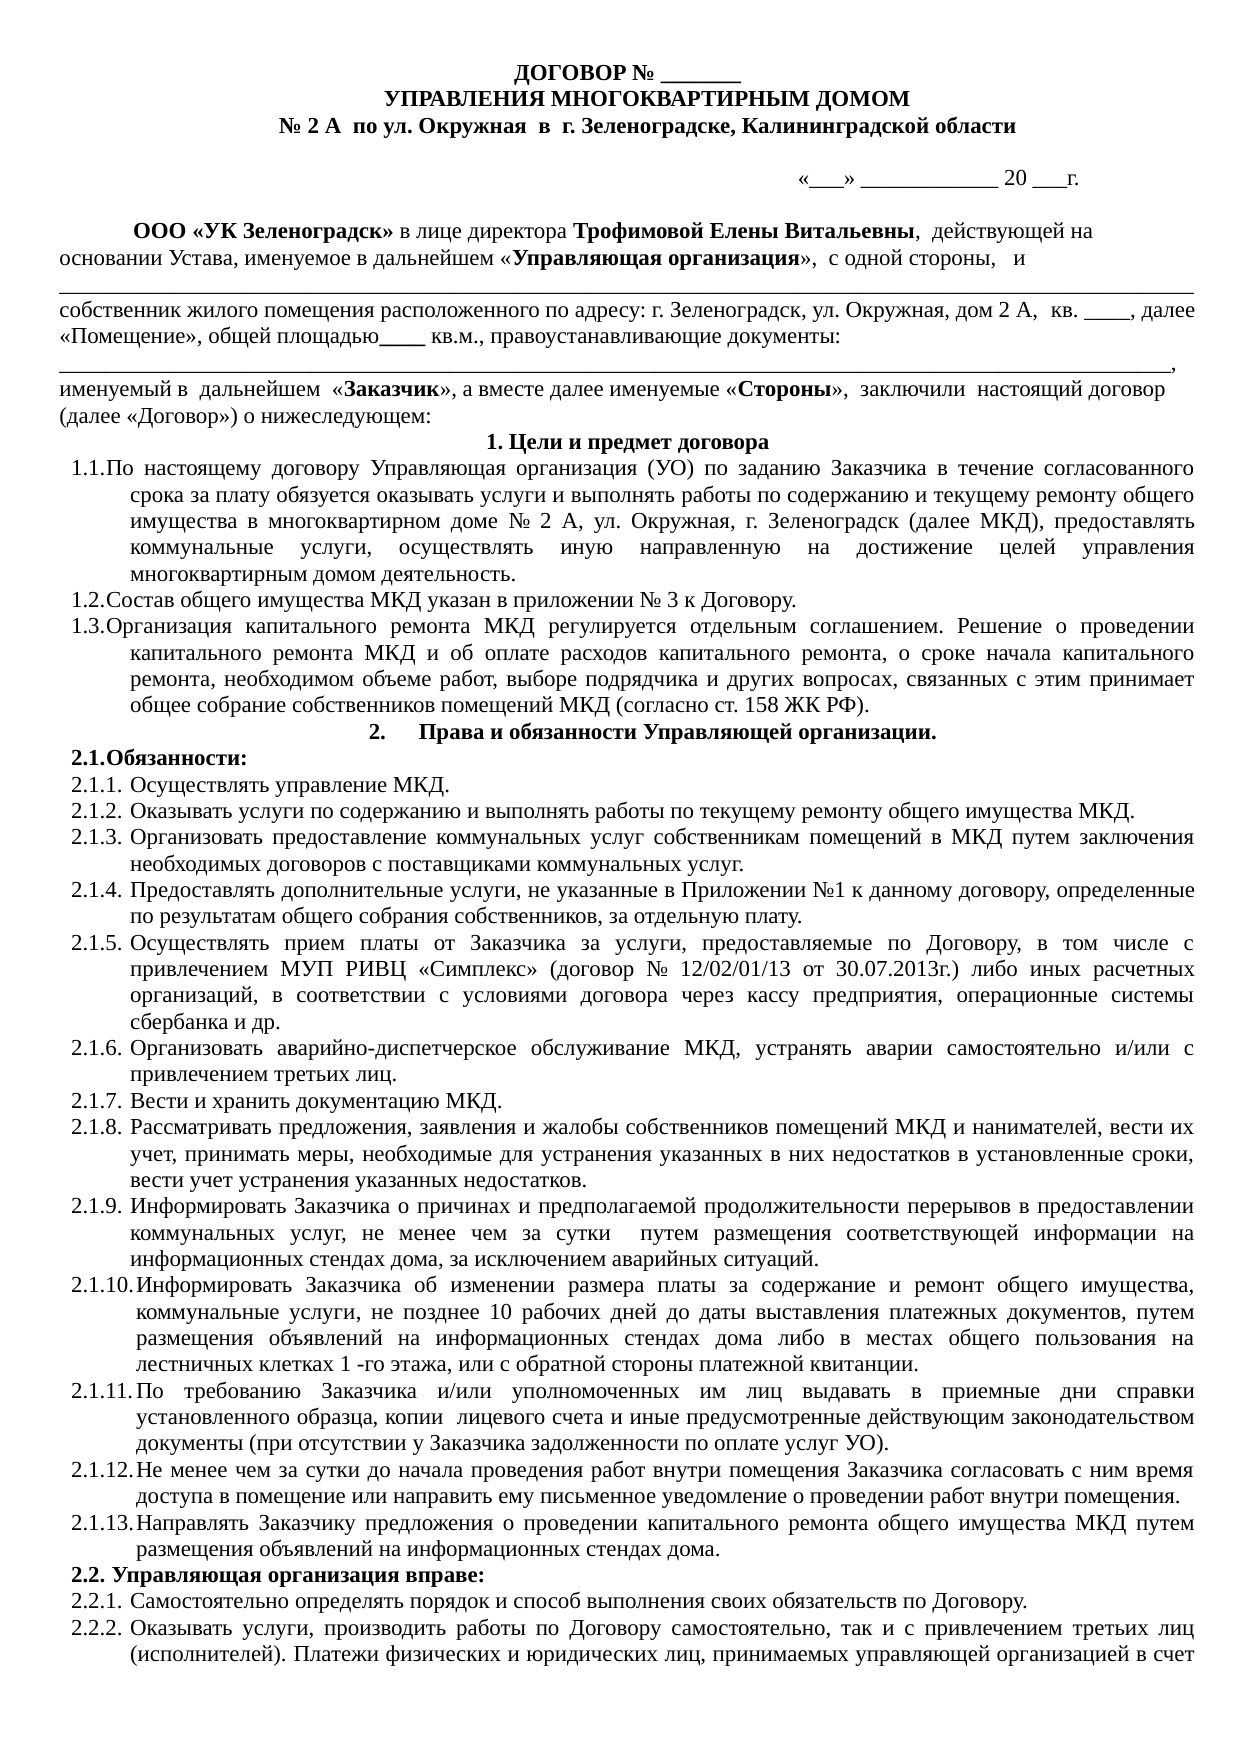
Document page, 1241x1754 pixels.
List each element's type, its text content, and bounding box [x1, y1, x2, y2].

list Информировать Заказчика об изменении размера платы за содержание и ремонт общего имущества, коммунальные услуги, не позднее 10 рабочих дней до даты выставления платежных документов, путем размещения объявлений на информационных стендах дома либо в местах общего пользования на лестничных клетках 1 -го этажа, или с обратной стороны платежной квитанции. [71, 1271, 1196, 1377]
subtitle УПРАВЛЕНИЯ МНОГОКВАРТИРНЫМ ДОМОМ [59, 85, 1196, 112]
text ООО «УК Зеленоградск» в лице директора Трофимовой Елены Витальевны, действующей на основании Устава, именуемое в дальнейшем «Управляющая организация», с одной стороны, и ___________________________________________________________________________________________________собственник жилого помещения расположенного по адресу: г. Зеленоградск, ул. Окружная, дом 2 А, кв. ____, далее «Помещение», общей площадью____ кв.м., правоустанавливающие документы: _________________________________________________________________________________________________, именуемый в дальнейшем «Заказчик», а вместе далее именуемые «Стороны», заключили настоящий договор (далее «Договор») о нижеследующем: [59, 217, 1196, 428]
list Организация капитального ремонта МКД регулируется отдельным соглашением. Решение о проведении капитального ремонта МКД и об оплате расходов капитального ремонта, о сроке начала капитального ремонта, необходимом объеме работ, выборе подрядчика и других вопросах, связанных с этим принимает общее собрание собственников помещений МКД (согласно ст. 158 ЖК РФ). [71, 612, 1196, 718]
list Предоставлять дополнительные услуги, не указанные в Приложении №1 к данному договору, определенные по результатам общего собрания собственников, за отдельную плату. [71, 876, 1196, 929]
list Права и обязанности Управляющей организации. [109, 718, 1196, 744]
list Состав общего имущества МКД указан в приложении № 3 к Договору. [71, 586, 1196, 612]
list Вести и хранить документацию МКД. [71, 1087, 1196, 1113]
list Осуществлять прием платы от Заказчика за услуги, предоставляемые по Договору, в том числе с привлечением МУП РИВЦ «Симплекс» (договор № 12/02/01/13 от 30.07.2013г.) либо иных расчетных организаций, в соответствии с условиями договора через кассу предприятия, операционные системы сбербанка и др. [71, 929, 1196, 1034]
list Осуществлять управление МКД. [71, 771, 1196, 797]
list Оказывать услуги по содержанию и выполнять работы по текущему ремонту общего имущества МКД. [71, 797, 1196, 823]
list Организовать предоставление коммунальных услуг собственникам помещений в МКД путем заключения необходимых договоров с поставщиками коммунальных услуг. [71, 823, 1196, 876]
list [71, 1614, 1196, 1667]
list Обязанности: [71, 744, 1196, 771]
subtitle ДОГОВОР № _______ [59, 59, 1196, 85]
text «___» ____________ 20 ___г. [59, 164, 1196, 191]
list Самостоятельно определять порядок и способ выполнения своих обязательств по Договору. [71, 1588, 1196, 1614]
list Управляющая организация вправе: [71, 1561, 1196, 1588]
list Не менее чем за сутки до начала проведения работ внутри помещения Заказчика согласовать с ним время доступа в помещение или направить ему письменное уведомление о проведении работ внутри помещения. [71, 1456, 1196, 1508]
list Организовать аварийно-диспетчерское обслуживание МКД, устранять аварии самостоятельно и/или с привлечением третьих лиц. [71, 1034, 1196, 1087]
list По настоящему договору Управляющая организация (УО) по заданию Заказчика в течение согласованного срока за плату обязуется оказывать услуги и выполнять работы по содержанию и текущему ремонту общего имущества в многоквартирном доме № 2 А, ул. Окружная, г. Зеленоградск (далее МКД), предоставлять коммунальные услуги, осуществлять иную направленную на достижение целей управления многоквартирным домом деятельность. [71, 454, 1196, 586]
text 1. Цели и предмет договора [59, 428, 1196, 454]
list Направлять Заказчику предложения о проведении капитального ремонта общего имущества МКД путем размещения объявлений на информационных стендах дома. [71, 1508, 1196, 1561]
text № 2 А по ул. Окружная в г. Зеленоградске, Калининградской области [59, 112, 1196, 138]
list По требованию Заказчика и/или уполномоченных им лиц выдавать в приемные дни справки установленного образца, копии лицевого счета и иные предусмотренные действующим законодательством документы (при отсутствии у Заказчика задолженности по оплате услуг УО). [71, 1377, 1196, 1456]
list Информировать Заказчика о причинах и предполагаемой продолжительности перерывов в предоставлении коммунальных услуг, не менее чем за сутки путем размещения соответствующей информации на информационных стендах дома, за исключением аварийных ситуаций. [71, 1192, 1196, 1271]
list Рассматривать предложения, заявления и жалобы собственников помещений МКД и нанимателей, вести их учет, принимать меры, необходимые для устранения указанных в них недостатков в установленные сроки, вести учет устранения указанных недостатков. [71, 1113, 1196, 1192]
